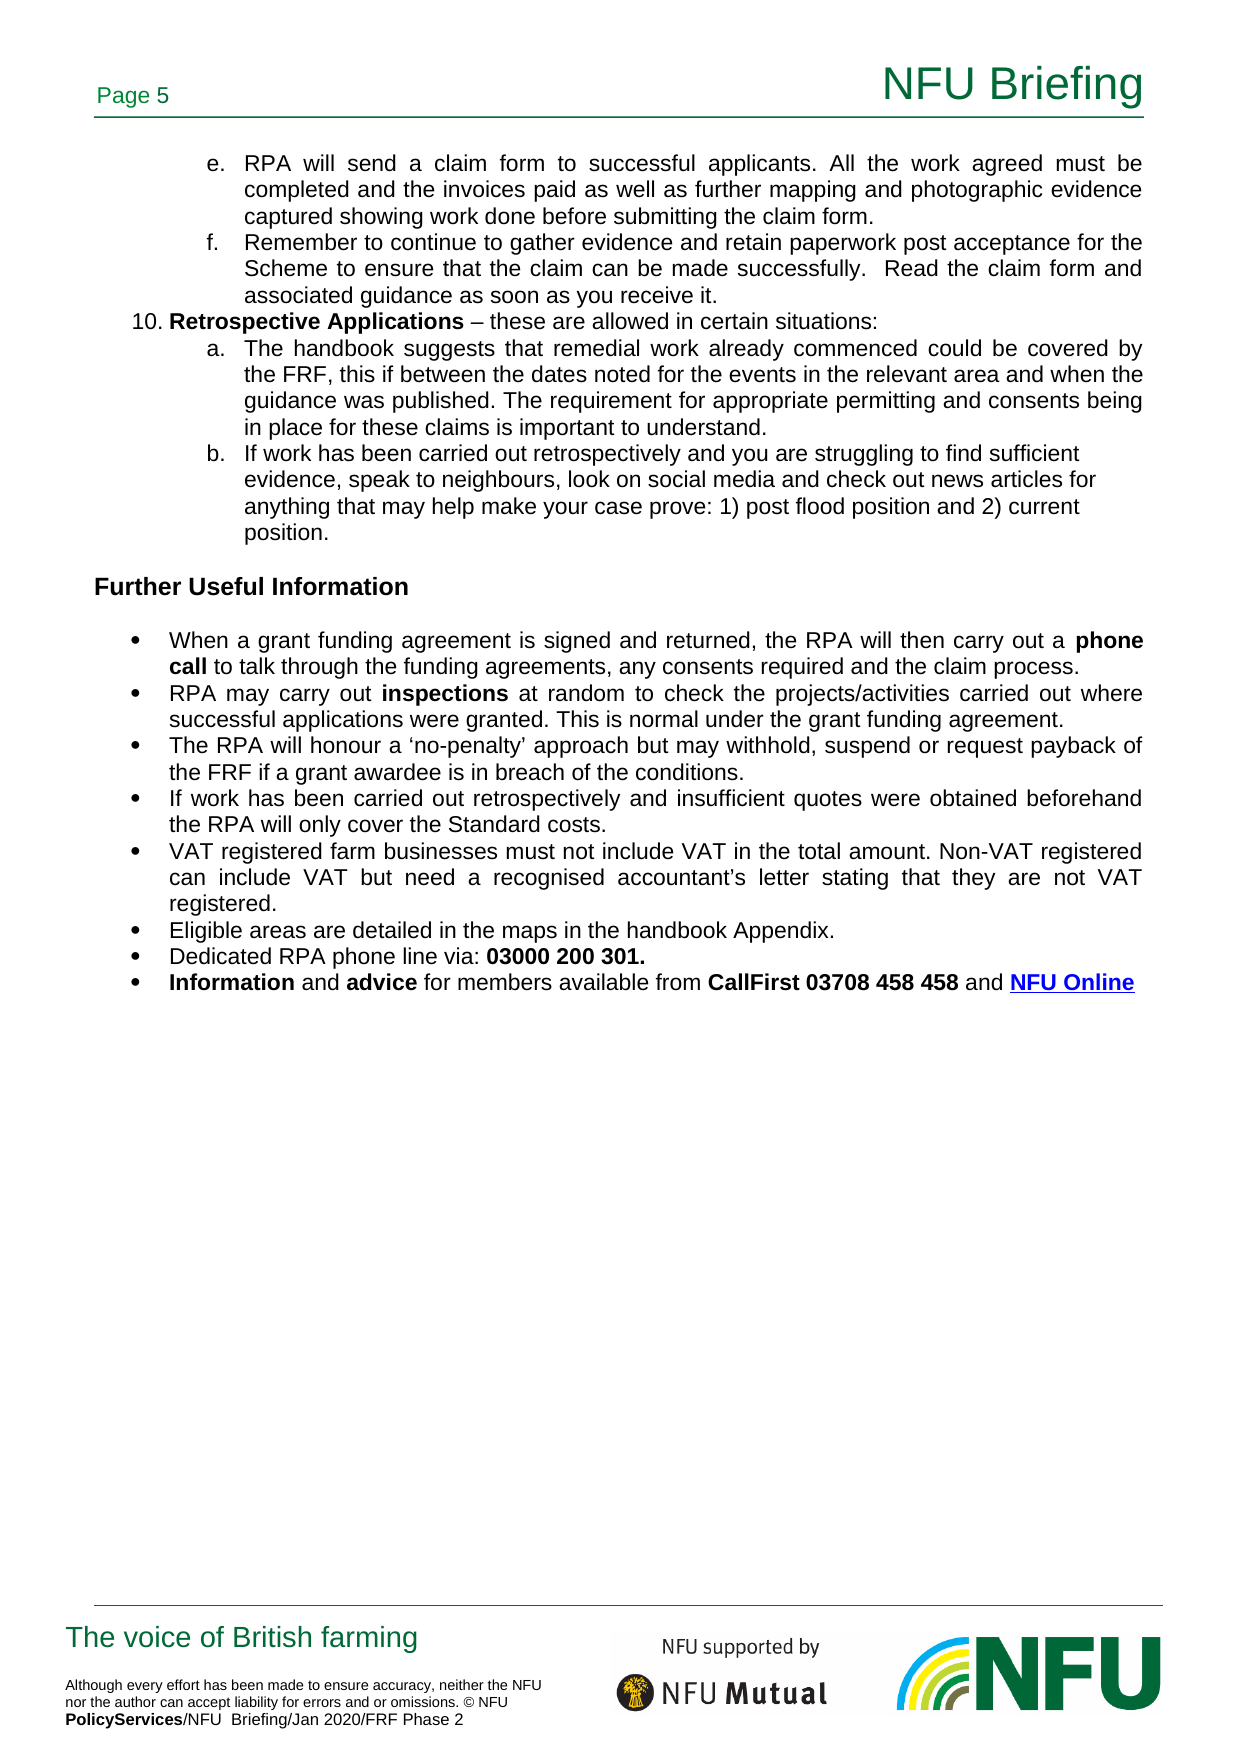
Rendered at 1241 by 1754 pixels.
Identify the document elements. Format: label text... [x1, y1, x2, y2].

list Remember to continue to gather evidence and retain paperwork post acceptance for the Scheme to ensure that the claim can be made successfully. Read the claim form and associated guidance as soon as you receive it. [206, 229, 1144, 308]
list When a grant funding agreement is signed and returned, the RPA will then carry out a phone call to talk through the funding agreements, any consents required and the claim process. [131, 627, 1144, 679]
list Information and advice for members available from CallFirst 03708 458 458 and NFU Online [131, 969, 1144, 996]
list VAT registered farm businesses must not include VAT in the total amount. Non-VAT registered can include VAT but need a recognised accountant’s letter stating that they are not VAT registered. [131, 838, 1144, 917]
list RPA will send a claim form to successful applicants. All the work agreed must be completed and the invoices paid as well as further mapping and photographic evidence captured showing work done before submitting the claim form. [206, 150, 1144, 229]
list RPA may carry out inspections at random to check the projects/activities carried out where successful applications were granted. This is normal under the grant funding agreement. [131, 679, 1144, 732]
list If work has been carried out retrospectively and insufficient quotes were obtained beforehand the RPA will only cover the Standard costs. [131, 785, 1144, 838]
text Further Useful Information [94, 572, 1144, 600]
list Dedicated RPA phone line via: 03000 200 301. [131, 943, 1144, 969]
list The RPA will honour a ‘no-penalty’ approach but may withhold, suspend or request payback of the FRF if a grant awardee is in breach of the conditions. [131, 732, 1144, 785]
list If work has been carried out retrospectively and you are struggling to find sufficient evidence, speak to neighbours, look on social media and check out news articles for anything that may help make your case prove: 1) post flood position and 2) current position. [206, 440, 1144, 545]
list The handbook suggests that remedial work already commenced could be covered by the FRF, this if between the dates noted for the events in the relevant area and when the guidance was published. The requirement for appropriate permitting and consents being in place for these claims is important to understand. [206, 334, 1144, 440]
list Eligible areas are detailed in the maps in the handbook Appendix. [131, 917, 1144, 943]
picture [609, 1632, 1163, 1716]
list Retrospective Applications – these are allowed in certain situations: [131, 308, 1144, 334]
